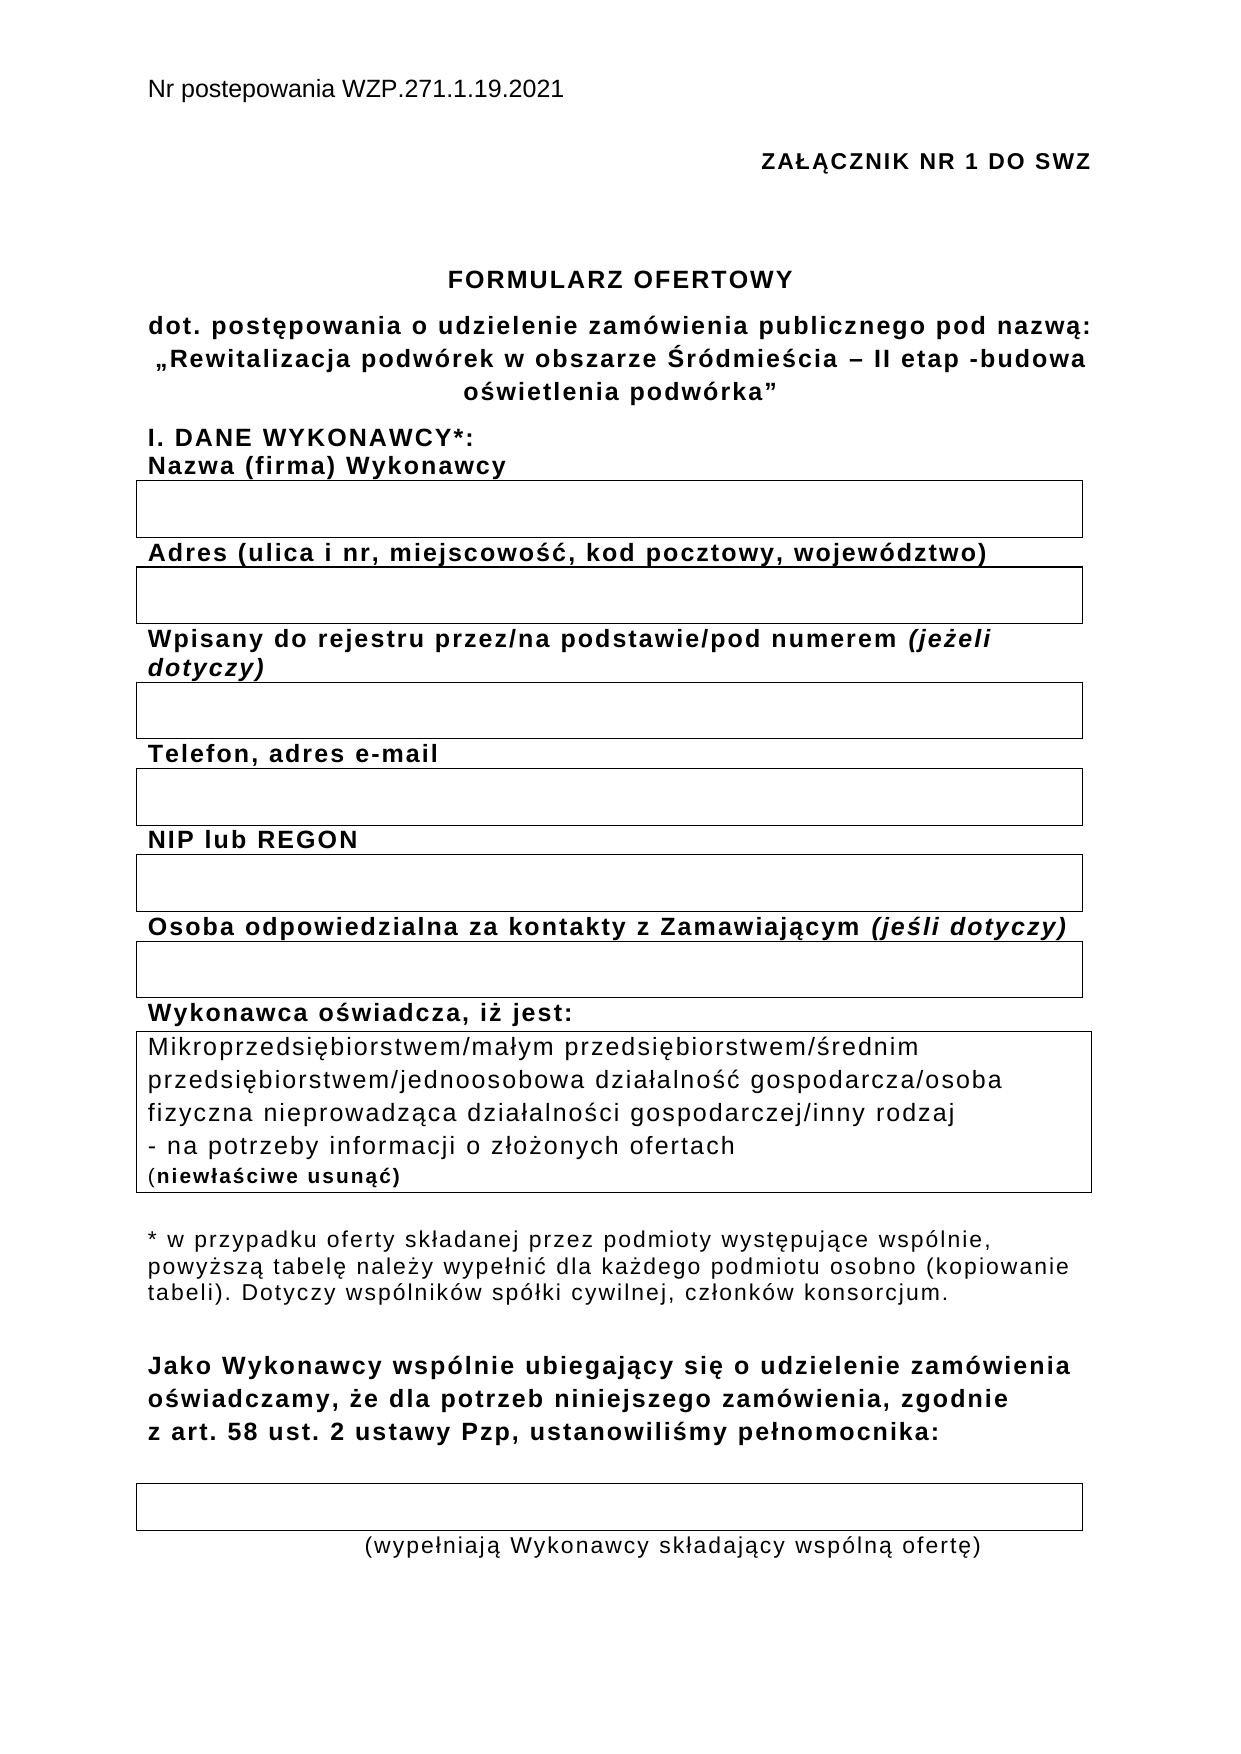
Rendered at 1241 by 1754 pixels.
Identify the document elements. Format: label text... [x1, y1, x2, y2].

table_header [137, 942, 1082, 997]
table_header [137, 855, 1082, 911]
table_header [137, 1484, 1082, 1529]
text FORMULARZ OFERTOWY [148, 266, 1093, 294]
table_header Mikroprzedsiębiorstwem/małym przedsiębiorstwem/średnim przedsiębiorstwem/jednoosobowa działalność gospodarcza/osoba fizyczna nieprowadząca działalności gospodarczej/inny rodzaj - na potrzeby informacji o złożonych ofertach (niewłaściwe usunąć) [137, 1032, 1091, 1192]
text dot. postępowania o udzielenie zamówienia publicznego pod nazwą: „Rewitalizacja podwórek w obszarze Śródmieścia – II etap -budowa oświetlenia podwórka” [148, 311, 1093, 406]
text Wpisany do rejestru przez/na podstawie/pod numerem (jeżeli dotyczy) [148, 624, 1093, 682]
text Jako Wykonawcy wspólnie ubiegający się o udzielenie zamówienia oświadczamy, że dla potrzeb niniejszego zamówienia, zgodnie z art. 58 ust. 2 ustawy Pzp, ustanowiliśmy pełnomocnika: [148, 1351, 1093, 1446]
text Wykonawca oświadcza, iż jest: [148, 998, 1093, 1027]
table_header [137, 769, 1082, 824]
text * w przypadku oferty składanej przez podmioty występujące wspólnie, powyższą tabelę należy wypełnić dla każdego podmiotu osobno (kopiowanie tabeli). Dotyczy wspólników spółki cywilnej, członków konsorcjum. [148, 1226, 1093, 1305]
text Adres (ulica i nr, miejscowość, kod pocztowy, województwo) [148, 538, 1093, 566]
table_header [137, 568, 1082, 623]
text NIP lub REGON [148, 826, 1093, 854]
text ZAŁĄCZNIK NR 1 DO SWZ [148, 148, 1093, 206]
text Telefon, adres e-mail [148, 739, 1093, 768]
text (wypełniają Wykonawcy składający wspólną ofertę) [148, 1531, 1093, 1559]
text Osoba odpowiedzialna za kontakty z Zamawiającym (jeśli dotyczy) [148, 912, 1093, 941]
text I. DANE WYKONAWCY*: [148, 423, 1093, 451]
text Nazwa (firma) Wykonawcy [148, 451, 1093, 480]
table_header [137, 481, 1082, 537]
table_header [137, 683, 1082, 738]
